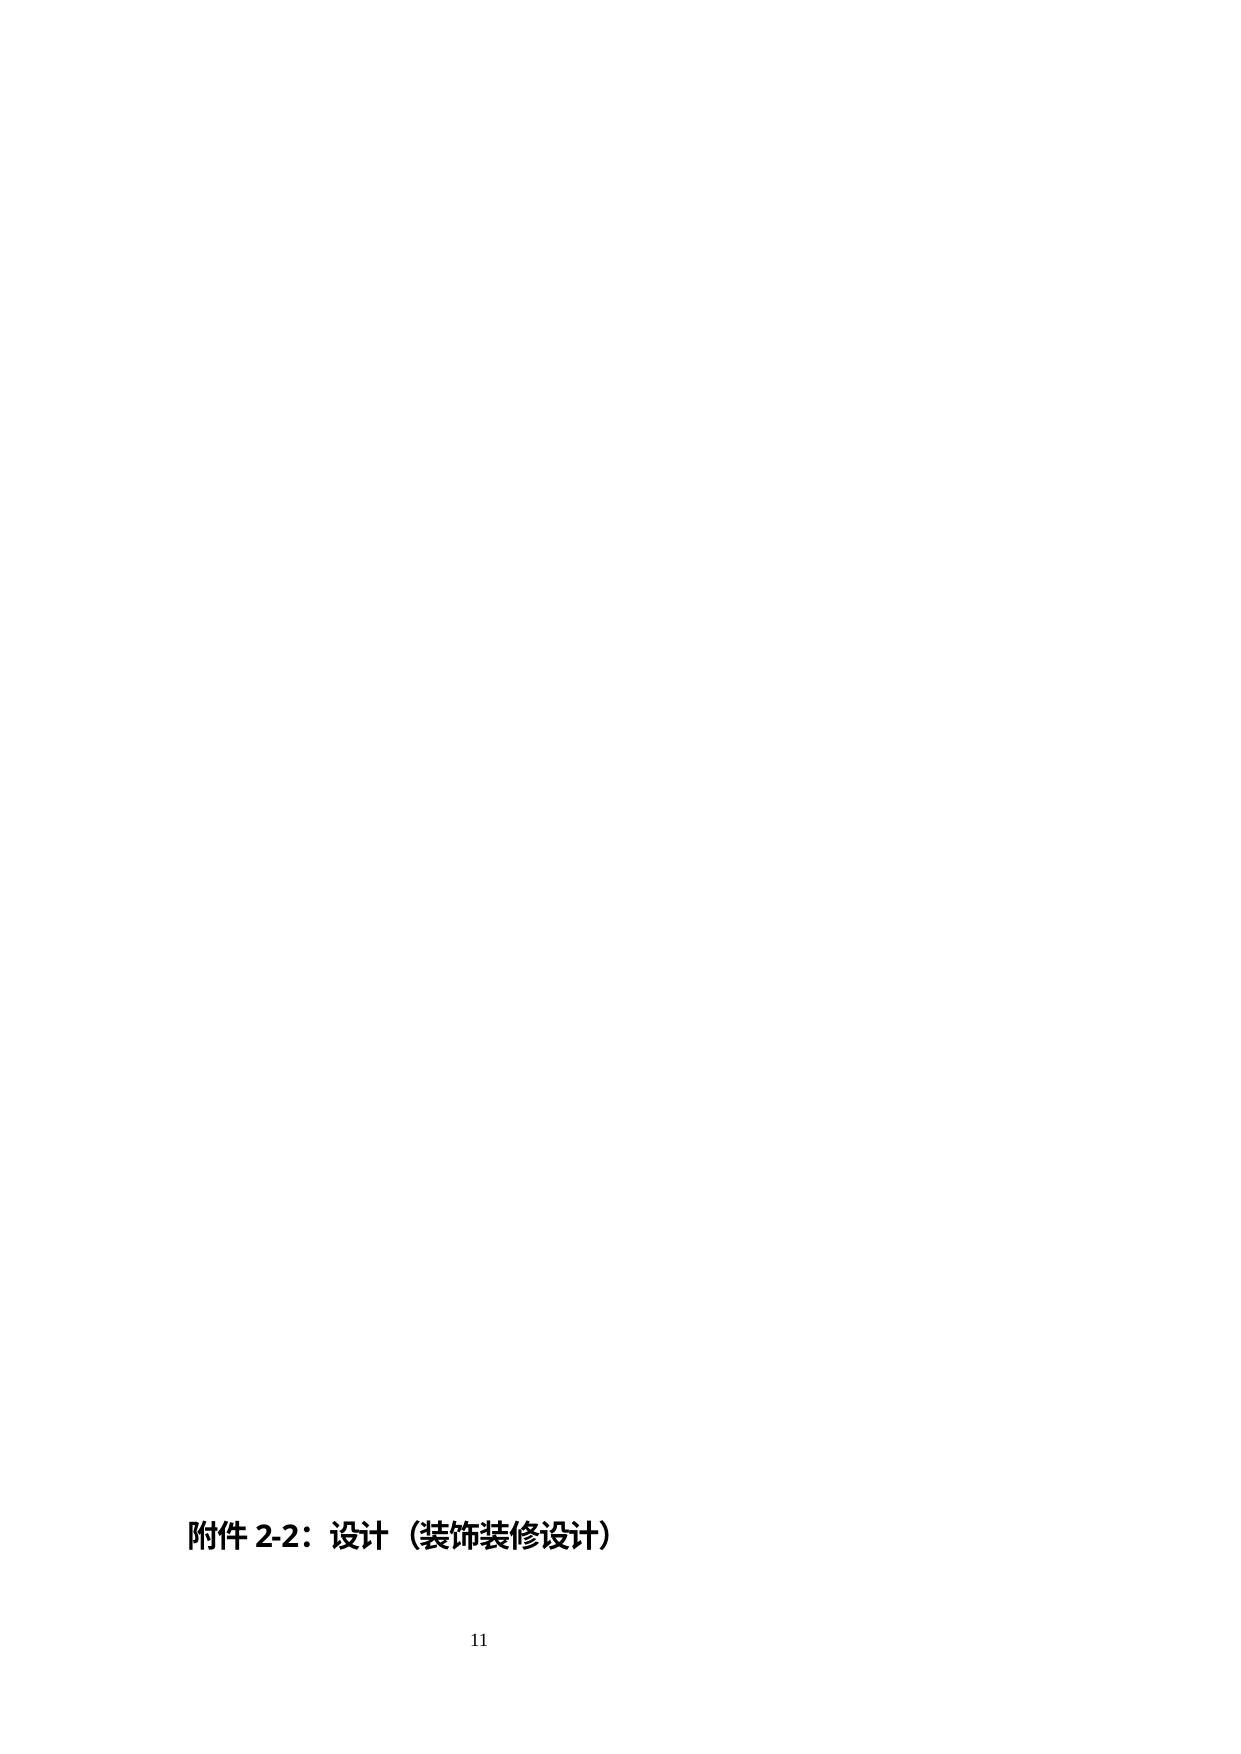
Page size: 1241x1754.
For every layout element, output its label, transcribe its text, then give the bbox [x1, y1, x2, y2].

text 附件2-2：设计（装饰装修设计） [187, 1501, 1053, 1566]
